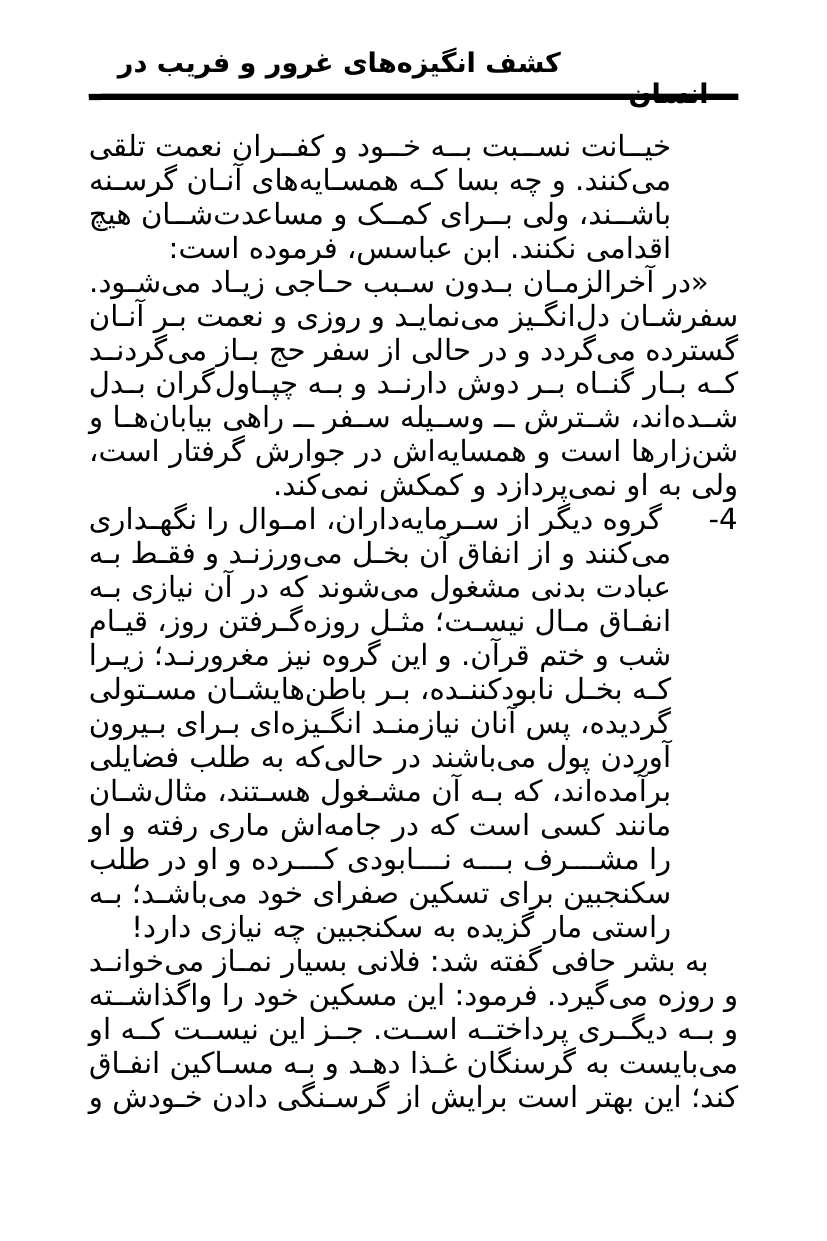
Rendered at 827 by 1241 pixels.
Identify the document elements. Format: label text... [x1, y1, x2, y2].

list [89, 129, 708, 265]
list گروه دیگر از سرمایه‌داران، اموال را نگهداری می‌کنند و از انفاق آن بخل می‌ورزند و فقط به عبادت بدنی مشغول می‌شوند که در آن نیازی به انفاق مال نیست؛ مثل روزه‌گرفتن روز، قیام شب و ختم قرآن. و این گروه نیز مغرورند؛ زیرا که بخل نابودکننده، بر باطن‌هایشان مستولی گردیده، پس آنان نيازمند انگیزه‌ای برای بیرون آوردن پول می‌باشند در حالی‌که به طلب فضایلی برآمده‌اند، که به آن مشغول هستند، مثال‌شان مانند کسی است که در جامه‌اش ماری رفته و او را مشرف به نابودی کرده و او در طلب سکنجبین برای تسکین صفرای خود می‌باشد؛ به راستی مار گزیده به سکنجبین چه نیازی دارد! [89, 503, 708, 944]
text «در آخرالزمان بدون سبب حاجی زیاد می‌شود. سفرشان دل‌انگیز می‌نماید و روزی و نعمت بر آنان گسترده می‌گردد و در حالی از سفر حج باز می‌گردند که بار گناه بر دوش دارند و به چپاول‌گران بدل شده‌اند، شترش ـ وسیله سفر ـ راهی بیابان‌ها و شن‌زارها است و همسایه‌اش در جوارش گرفتار است، ولی به او نمی‌پردازد و کمکش نمی‌کند. [89, 265, 738, 503]
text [89, 944, 738, 1114]
